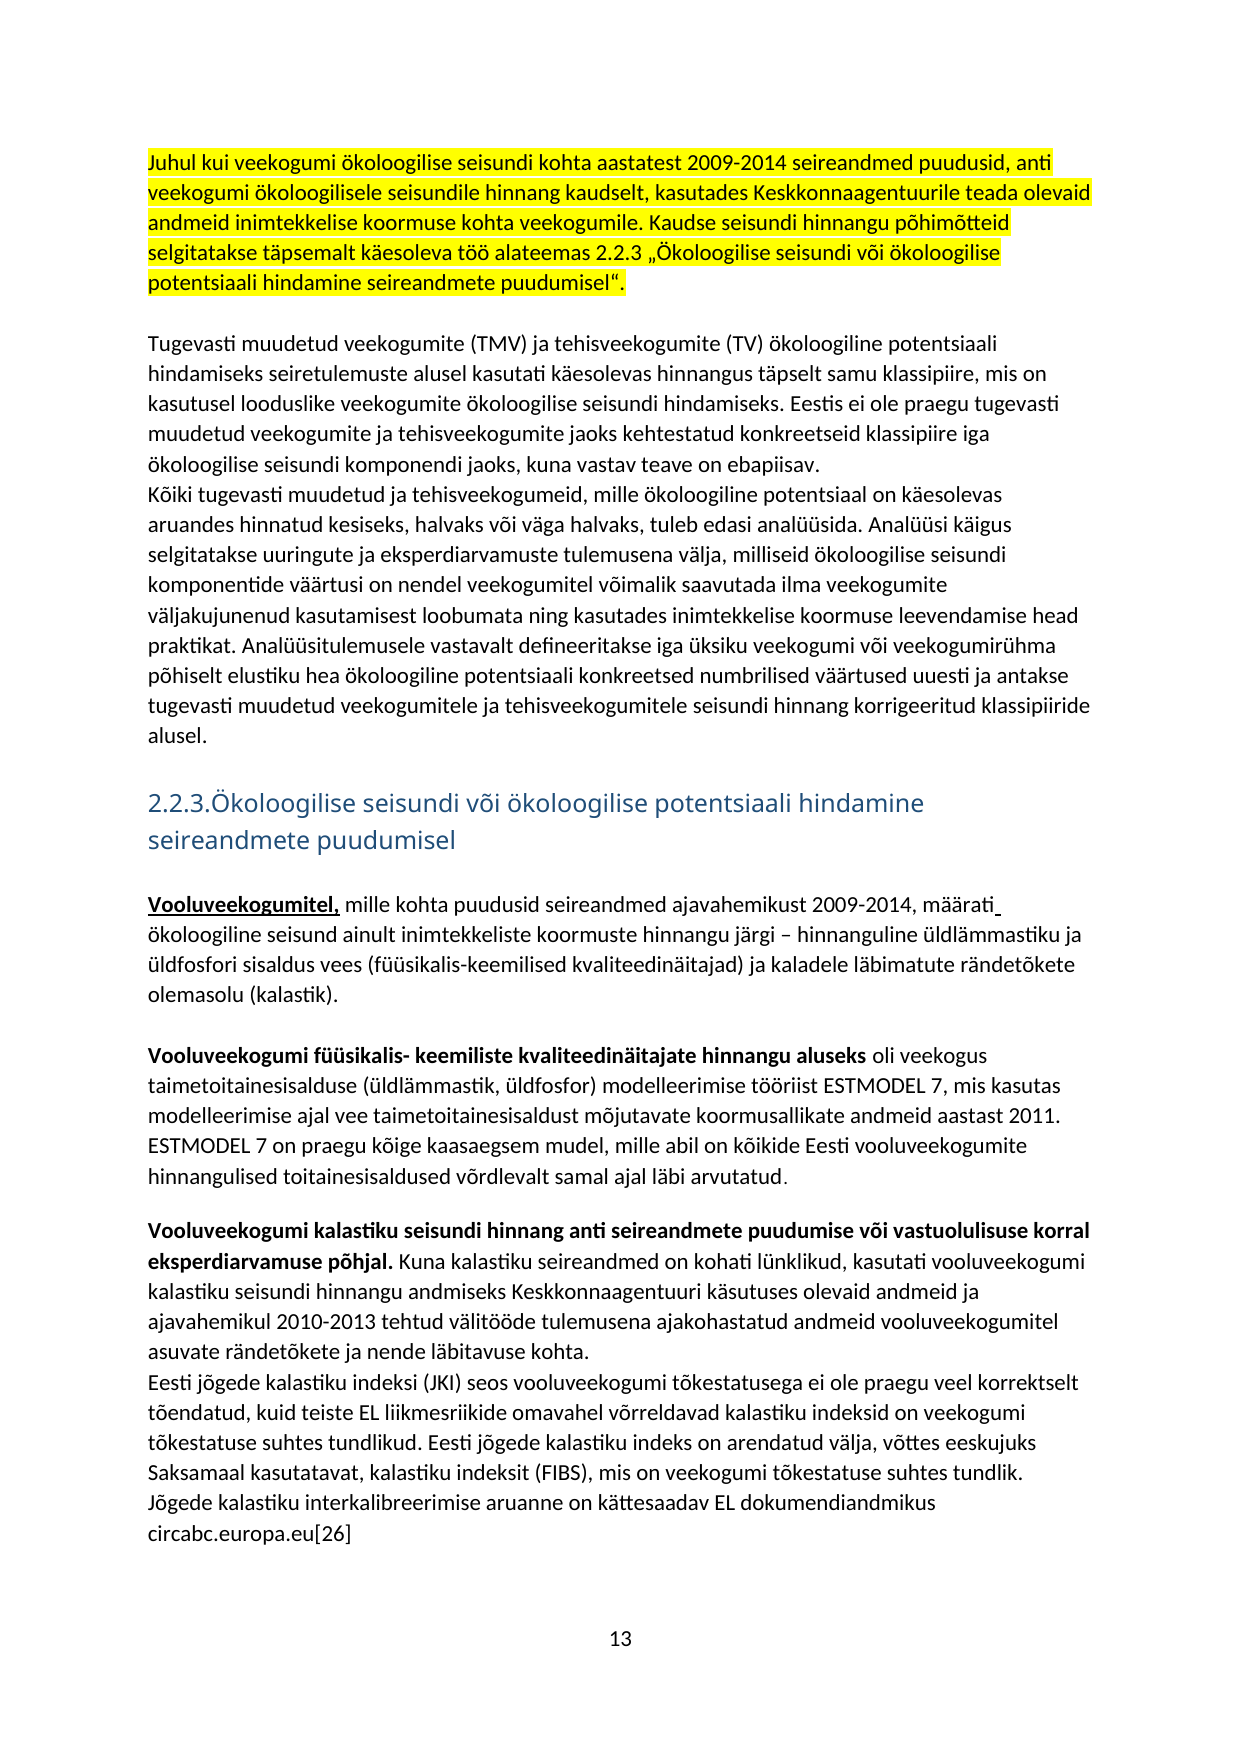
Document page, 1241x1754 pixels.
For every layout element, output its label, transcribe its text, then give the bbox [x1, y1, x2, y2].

text Vooluveekogumi kalastiku seisundi hinnang anti seireandmete puudumise või vastuolulisuse korral eksperdiarvamuse põhjal. Kuna kalastiku seireandmed on kohati lünklikud, kasutati vooluveekogumi kalastiku seisundi hinnangu andmiseks Keskkonnaagentuuri käsutuses olevaid andmeid ja ajavahemikul 2010-2013 tehtud välitööde tulemusena ajakohastatud andmeid vooluveekogumitel asuvate rändetõkete ja nende läbitavuse kohta. [148, 1217, 1093, 1366]
text Juhul kui veekogumi ökoloogilise seisundi kohta aastatest 2009-2014 seireandmed puudusid, anti veekogumi ökoloogilisele seisundile hinnang kaudselt, kasutades Keskkonnaagentuurile teada olevaid andmeid inimtekkelise koormuse kohta veekogumile. Kaudse seisundi hinnangu põhimõtteid selgitatakse täpsemalt käesoleva töö alateemas 2.2.3 „Ökoloogilise seisundi või ökoloogilise potentsiaali hindamine seireandmete puudumisel“. [148, 148, 1093, 296]
subtitle 2.2.3.Ökoloogilise seisundi või ökoloogilise potentsiaali hindamine seireandmete puudumisel [148, 786, 1093, 857]
text Tugevasti muudetud veekogumite (TMV) ja tehisveekogumite (TV) ökoloogiline potentsiaali hindamiseks seiretulemuste alusel kasutati käesolevas hinnangus täpselt samu klassipiire, mis on kasutusel looduslike veekogumite ökoloogilise seisundi hindamiseks. Eestis ei ole praegu tugevasti muudetud veekogumite ja tehisveekogumite jaoks kehtestatud konkreetseid klassipiire iga ökoloogilise seisundi komponendi jaoks, kuna vastav teave on ebapiisav. [148, 329, 1093, 478]
text Vooluveekogumi füüsikalis- keemiliste kvaliteedinäitajate hinnangu aluseks oli veekogus taimetoitainesisalduse (üldlämmastik, üldfosfor) modelleerimise tööriist ESTMODEL 7, mis kasutas modelleerimise ajal vee taimetoitainesisaldust mõjutavate koormusallikate andmeid aastast 2011. ESTMODEL 7 on praegu kõige kaasaegsem mudel, mille abil on kõikide Eesti vooluveekogumite hinnangulised toitainesisaldused võrdlevalt samal ajal läbi arvutatud. [148, 1041, 1093, 1190]
text Eesti jõgede kalastiku indeksi (JKI) seos vooluveekogumi tõkestatusega ei ole praegu veel korrektselt tõendatud, kuid teiste EL liikmesriikide omavahel võrreldavad kalastiku indeksid on veekogumi tõkestatuse suhtes tundlikud. Eesti jõgede kalastiku indeks on arendatud välja, võttes eeskujuks Saksamaal kasutatavat, kalastiku indeksit (FIBS), mis on veekogumi tõkestatuse suhtes tundlik. Jõgede kalastiku interkalibreerimise aruanne on kättesaadav EL dokumendiandmikus circabc.europa.eu[26] [148, 1368, 1093, 1547]
text Kõiki tugevasti muudetud ja tehisveekogumeid, mille ökoloogiline potentsiaal on käesolevas aruandes hinnatud kesiseks, halvaks või väga halvaks, tuleb edasi analüüsida. Analüüsi käigus selgitatakse uuringute ja eksperdiarvamuste tulemusena välja, milliseid ökoloogilise seisundi komponentide väärtusi on nendel veekogumitel võimalik saavutada ilma veekogumite väljakujunenud kasutamisest loobumata ning kasutades inimtekkelise koormuse leevendamise head praktikat. Analüüsitulemusele vastavalt defineeritakse iga üksiku veekogumi või veekogumirühma põhiselt elustiku hea ökoloogiline potentsiaali konkreetsed numbrilised väärtused uuesti ja antakse tugevasti muudetud veekogumitele ja tehisveekogumitele seisundi hinnang korrigeeritud klassipiiride alusel. [148, 480, 1093, 749]
text Vooluveekogumitel, mille kohta puudusid seireandmed ajavahemikust 2009-2014, määrati ökoloogiline seisund ainult inimtekkeliste koormuste hinnangu järgi – hinnanguline üldlämmastiku ja üldfosfori sisaldus vees (füüsikalis-keemilised kvaliteedinäitajad) ja kaladele läbimatute rändetõkete olemasolu (kalastik). [148, 890, 1093, 1008]
